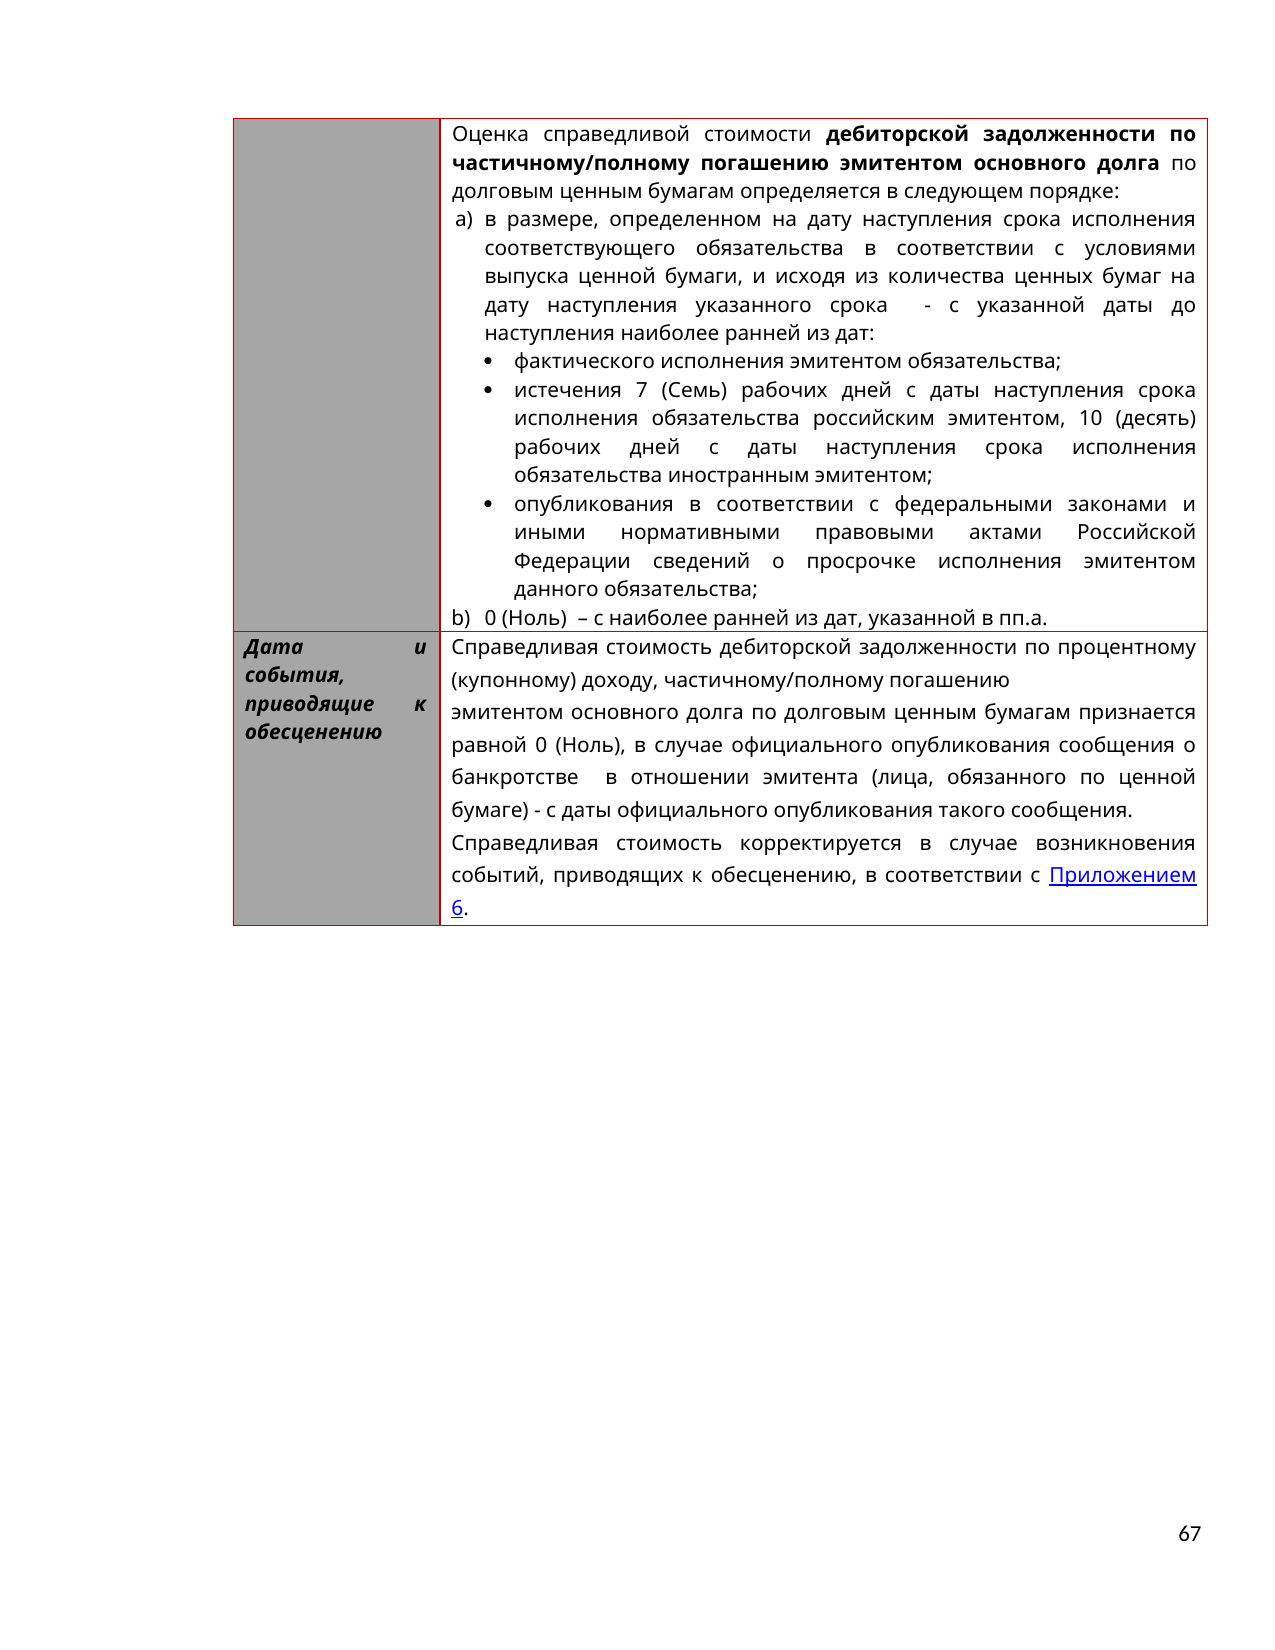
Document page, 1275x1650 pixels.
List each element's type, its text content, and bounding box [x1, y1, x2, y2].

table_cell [234, 119, 439, 631]
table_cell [441, 119, 1207, 631]
table_cell Дата и события, приводящие к обесценению [234, 632, 439, 925]
table_cell Справедливая стоимость дебиторской задолженности по процентному (купонному) доходу, частичному/полному погашению эмитентом основного долга по долговым ценным бумагам признается равной 0 (Ноль), в случае официального опубликования сообщения о банкротстве в отношении эмитента (лица, обязанного по ценной бумаге) - с даты официального опубликования такого сообщения. Справедливая стоимость корректируется в случае возникновения событий, приводящих к обесценению, в соответствии с Приложением 6. [441, 632, 1207, 925]
